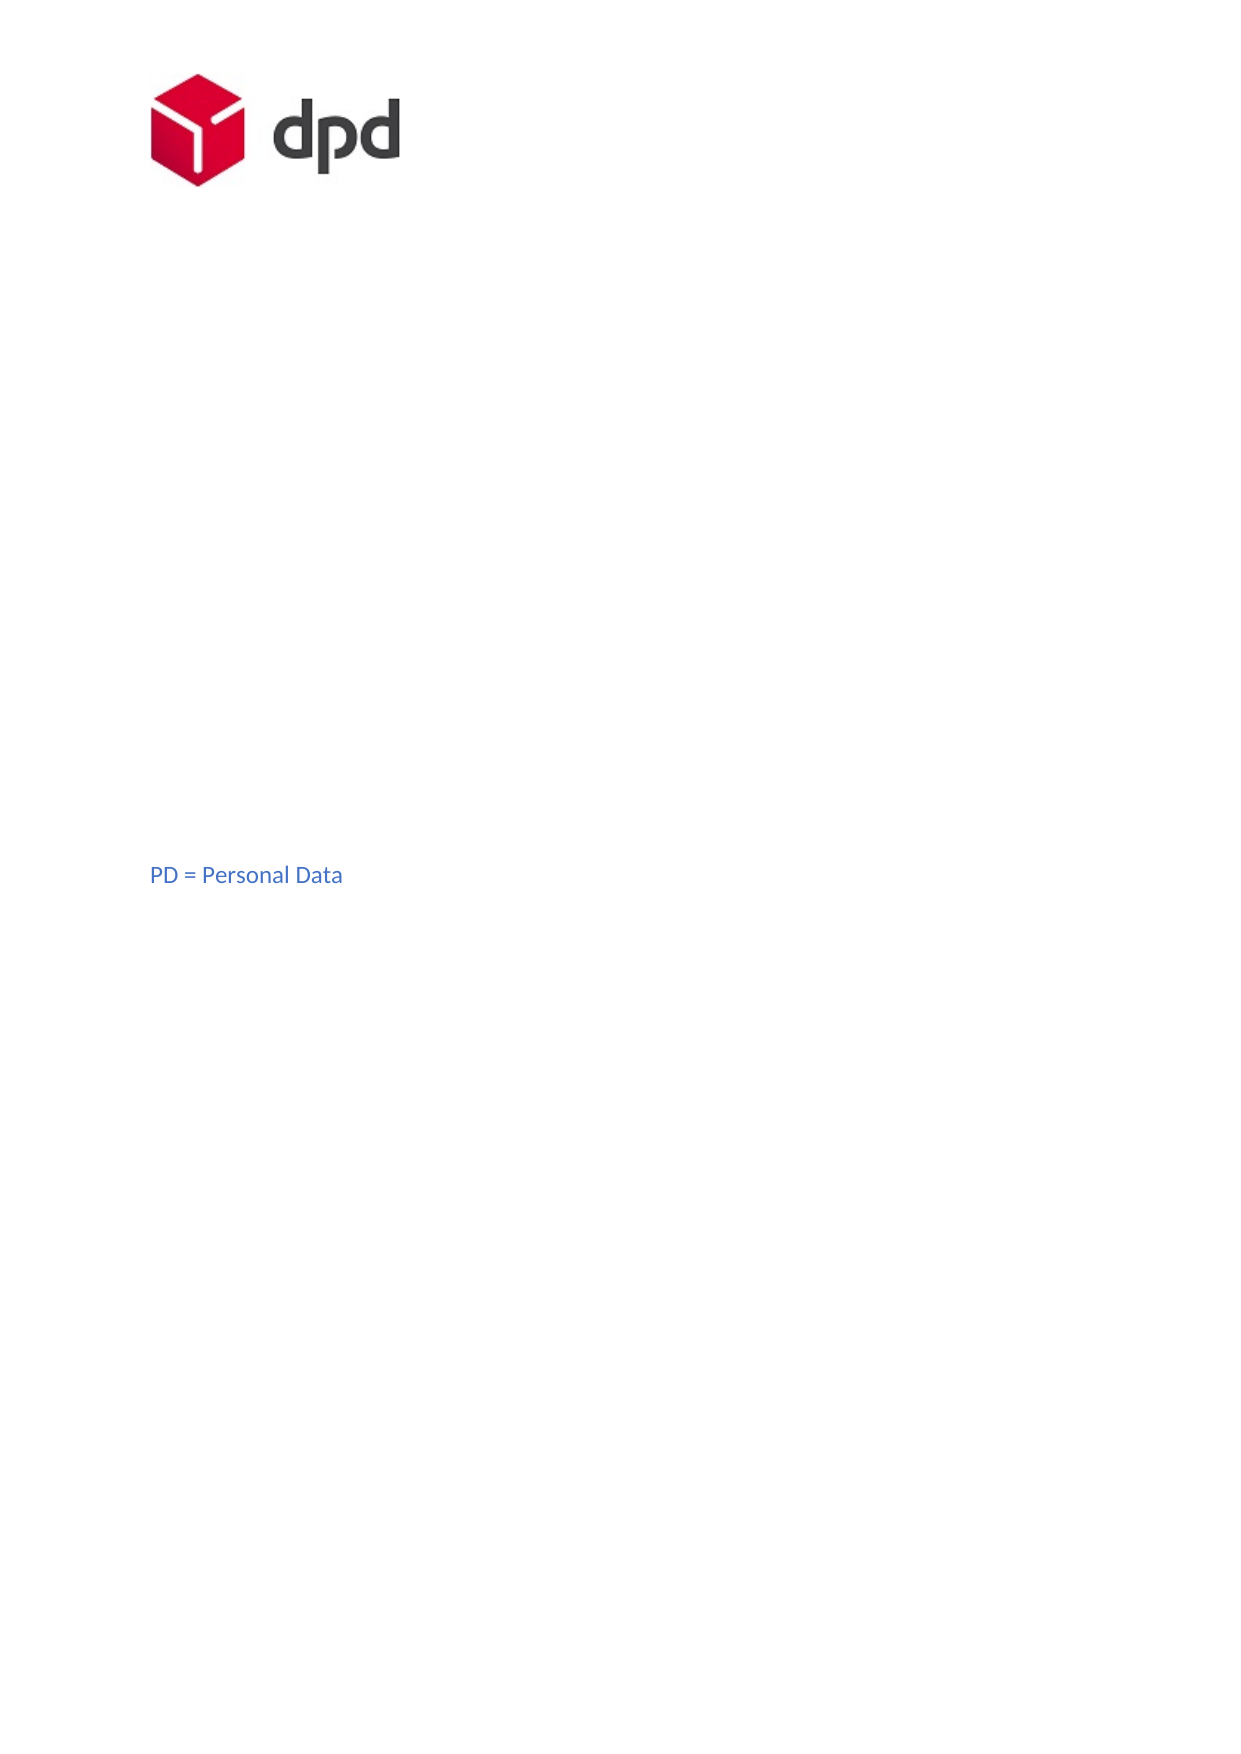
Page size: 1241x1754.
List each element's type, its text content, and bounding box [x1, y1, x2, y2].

picture [150, 73, 400, 188]
text PD = Personal Data [150, 859, 1090, 890]
